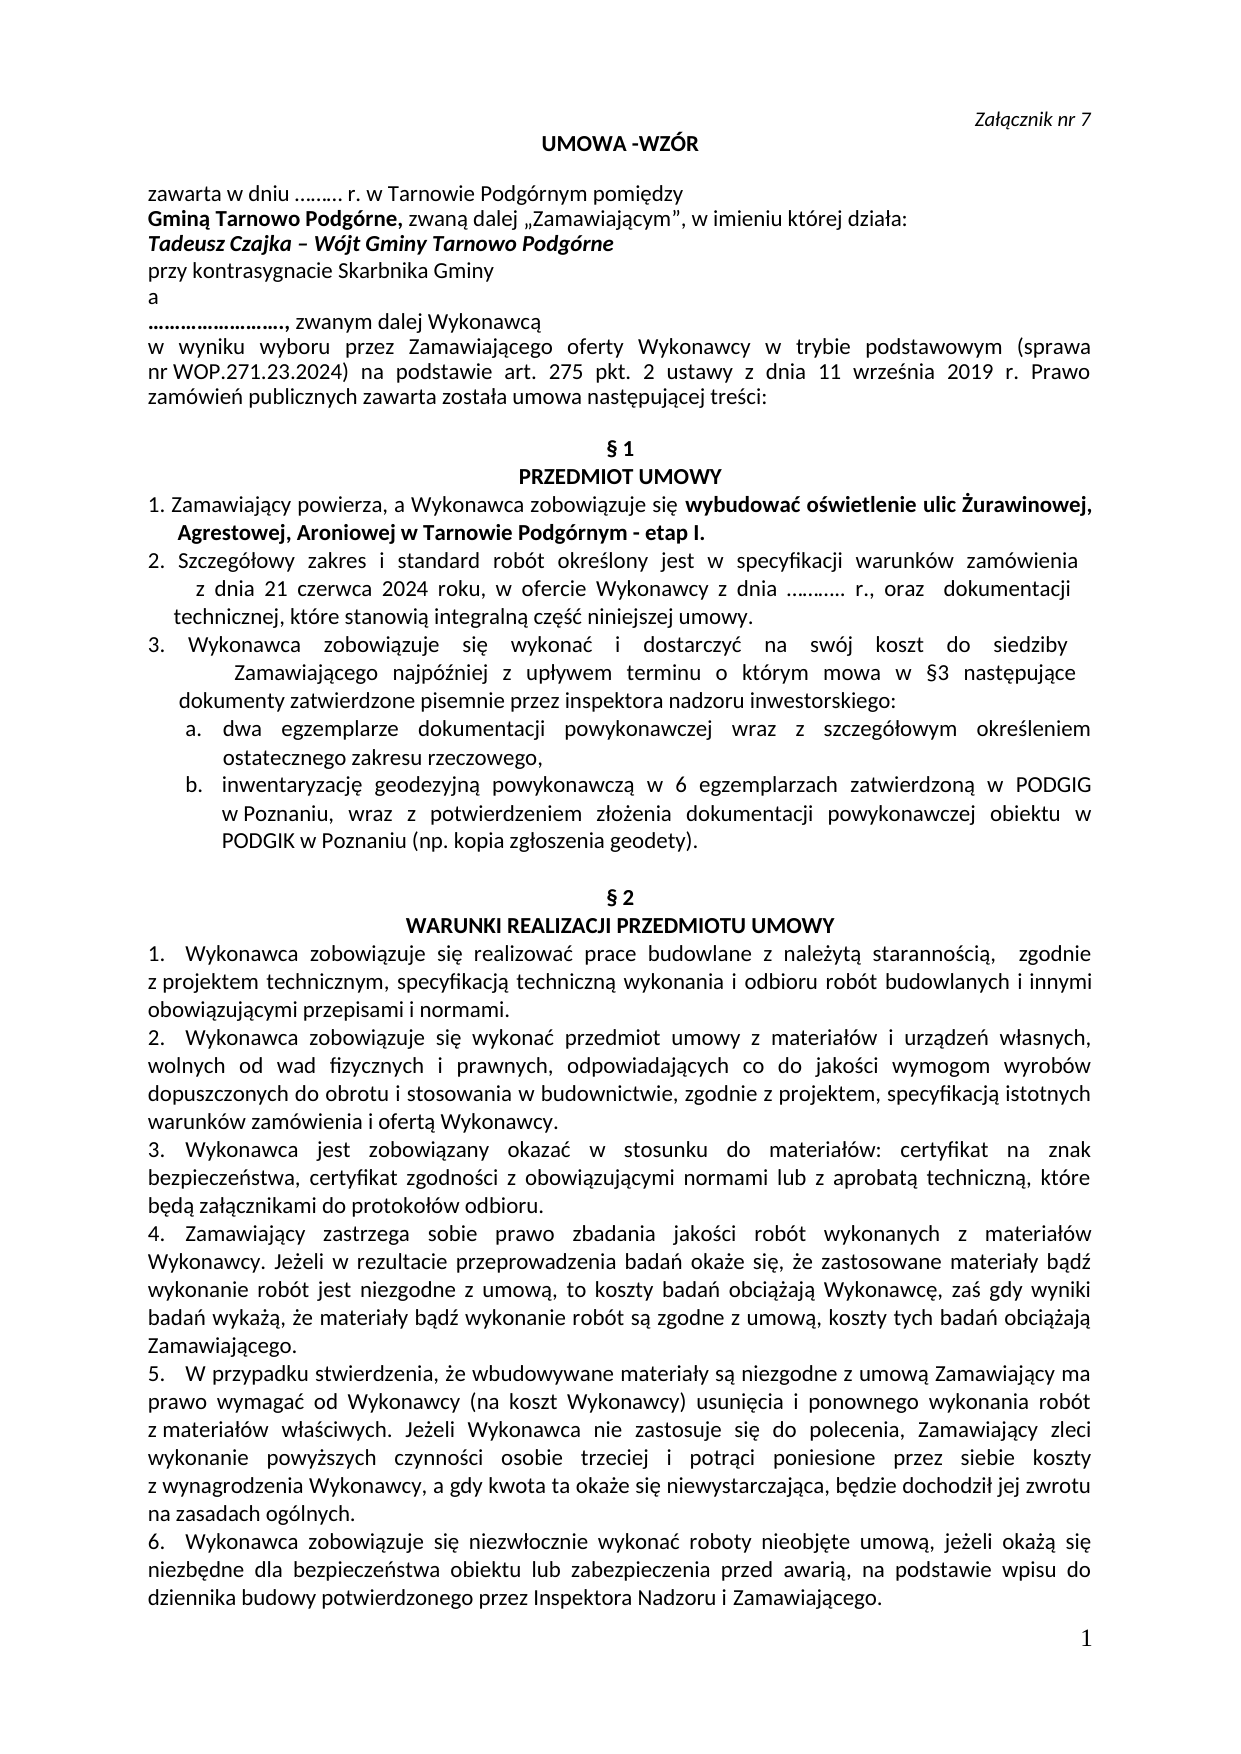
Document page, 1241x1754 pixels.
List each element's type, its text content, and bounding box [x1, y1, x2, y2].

list Wykonawca zobowiązuje się niezwłocznie wykonać roboty nieobjęte umową, jeżeli okażą się niezbędne dla bezpieczeństwa obiektu lub zabezpieczenia przed awarią, na podstawie wpisu do dziennika budowy potwierdzonego przez Inspektora Nadzoru i Zamawiającego. [148, 1527, 1092, 1611]
text a [148, 284, 1092, 309]
text § 2 [148, 883, 1092, 911]
text 3. Wykonawca zobowiązuje się wykonać i dostarczyć na swój koszt do siedziby Zamawiającego najpóźniej z upływem terminu o którym mowa w §3 następujące dokumenty zatwierdzone pisemnie przez inspektora nadzoru inwestorskiego: [148, 631, 1092, 714]
list W przypadku stwierdzenia, że wbudowywane materiały są niezgodne z umową Zamawiający ma prawo wymagać od Wykonawcy (na koszt Wykonawcy) usunięcia i ponownego wykonania robót z materiałów właściwych. Jeżeli Wykonawca nie zastosuje się do polecenia, Zamawiający zleci wykonanie powyższych czynności osobie trzeciej i potrąci poniesione przez siebie koszty z wynagrodzenia Wykonawcy, a gdy kwota ta okaże się niewystarczająca, będzie dochodził jej zwrotu na zasadach ogólnych. [148, 1359, 1092, 1527]
text Gminą Tarnowo Podgórne, zwaną dalej „Zamawiającym”, w imieniu której działa: [148, 206, 1092, 231]
text zawarta w dniu ……… r. w Tarnowie Podgórnym pomiędzy [148, 181, 1092, 206]
text przy kontrasygnacie Skarbnika Gminy [148, 256, 1092, 284]
list Wykonawca zobowiązuje się realizować prace budowlane z należytą starannością, zgodnie z projektem technicznym, specyfikacją techniczną wykonania i odbioru robót budowlanych i innymi obowiązującymi przepisami i normami. [148, 939, 1092, 1023]
text WARUNKI REALIZACJI PRZEDMIOTU UMOWY [148, 911, 1092, 939]
list dwa egzemplarze dokumentacji powykonawczej wraz z szczegółowym określeniem ostatecznego zakresu rzeczowego, [185, 714, 1092, 771]
text § 1 [148, 434, 1092, 462]
text 1. Zamawiający powierza, a Wykonawca zobowiązuje się wybudować oświetlenie ulic Żurawinowej, Agrestowej, Aroniowej w Tarnowie Podgórnym - etap I. [148, 490, 1092, 546]
text PRZEDMIOT UMOWY [148, 462, 1092, 490]
text w wyniku wyboru przez Zamawiającego oferty Wykonawcy w trybie podstawowym (sprawa nr WOP.271.23.2024) na podstawie art. 275 pkt. 2 ustawy z dnia 11 września 2019 r. Prawo zamówień publicznych zawarta została umowa następującej treści: [148, 334, 1092, 409]
text Załącznik nr 7 [148, 106, 1092, 131]
subtitle Tadeusz Czajka – Wójt Gminy Tarnowo Podgórne [148, 231, 1092, 256]
list Zamawiający zastrzega sobie prawo zbadania jakości robót wykonanych z materiałów Wykonawcy. Jeżeli w rezultacie przeprowadzenia badań okaże się, że zastosowane materiały bądź wykonanie robót jest niezgodne z umową, to koszty badań obciążają Wykonawcę, zaś gdy wyniki badań wykażą, że materiały bądź wykonanie robót są zgodne z umową, koszty tych badań obciążają Zamawiającego. [148, 1219, 1092, 1359]
list inwentaryzację geodezyjną powykonawczą w 6 egzemplarzach zatwierdzoną w PODGIG w Poznaniu, wraz z potwierdzeniem złożenia dokumentacji powykonawczej obiektu w PODGIK w Poznaniu (np. kopia zgłoszenia geodety). [185, 771, 1092, 855]
text ……………………., zwanym dalej Wykonawcą [148, 309, 1092, 334]
list Wykonawca jest zobowiązany okazać w stosunku do materiałów: certyfikat na znak bezpieczeństwa, certyfikat zgodności z obowiązującymi normami lub z aprobatą techniczną, które będą załącznikami do protokołów odbioru. [148, 1135, 1092, 1219]
text UMOWA -WZÓR [148, 131, 1092, 156]
text 2. Szczegółowy zakres i standard robót określony jest w specyfikacji warunków zamówienia z dnia 21 czerwca 2024 roku, w ofercie Wykonawcy z dnia ……….. r., oraz dokumentacji technicznej, które stanowią integralną część niniejszej umowy. [148, 546, 1092, 631]
list Wykonawca zobowiązuje się wykonać przedmiot umowy z materiałów i urządzeń własnych, wolnych od wad fizycznych i prawnych, odpowiadających co do jakości wymogom wyrobów dopuszczonych do obrotu i stosowania w budownictwie, zgodnie z projektem, specyfikacją istotnych warunków zamówienia i ofertą Wykonawcy. [148, 1023, 1092, 1135]
